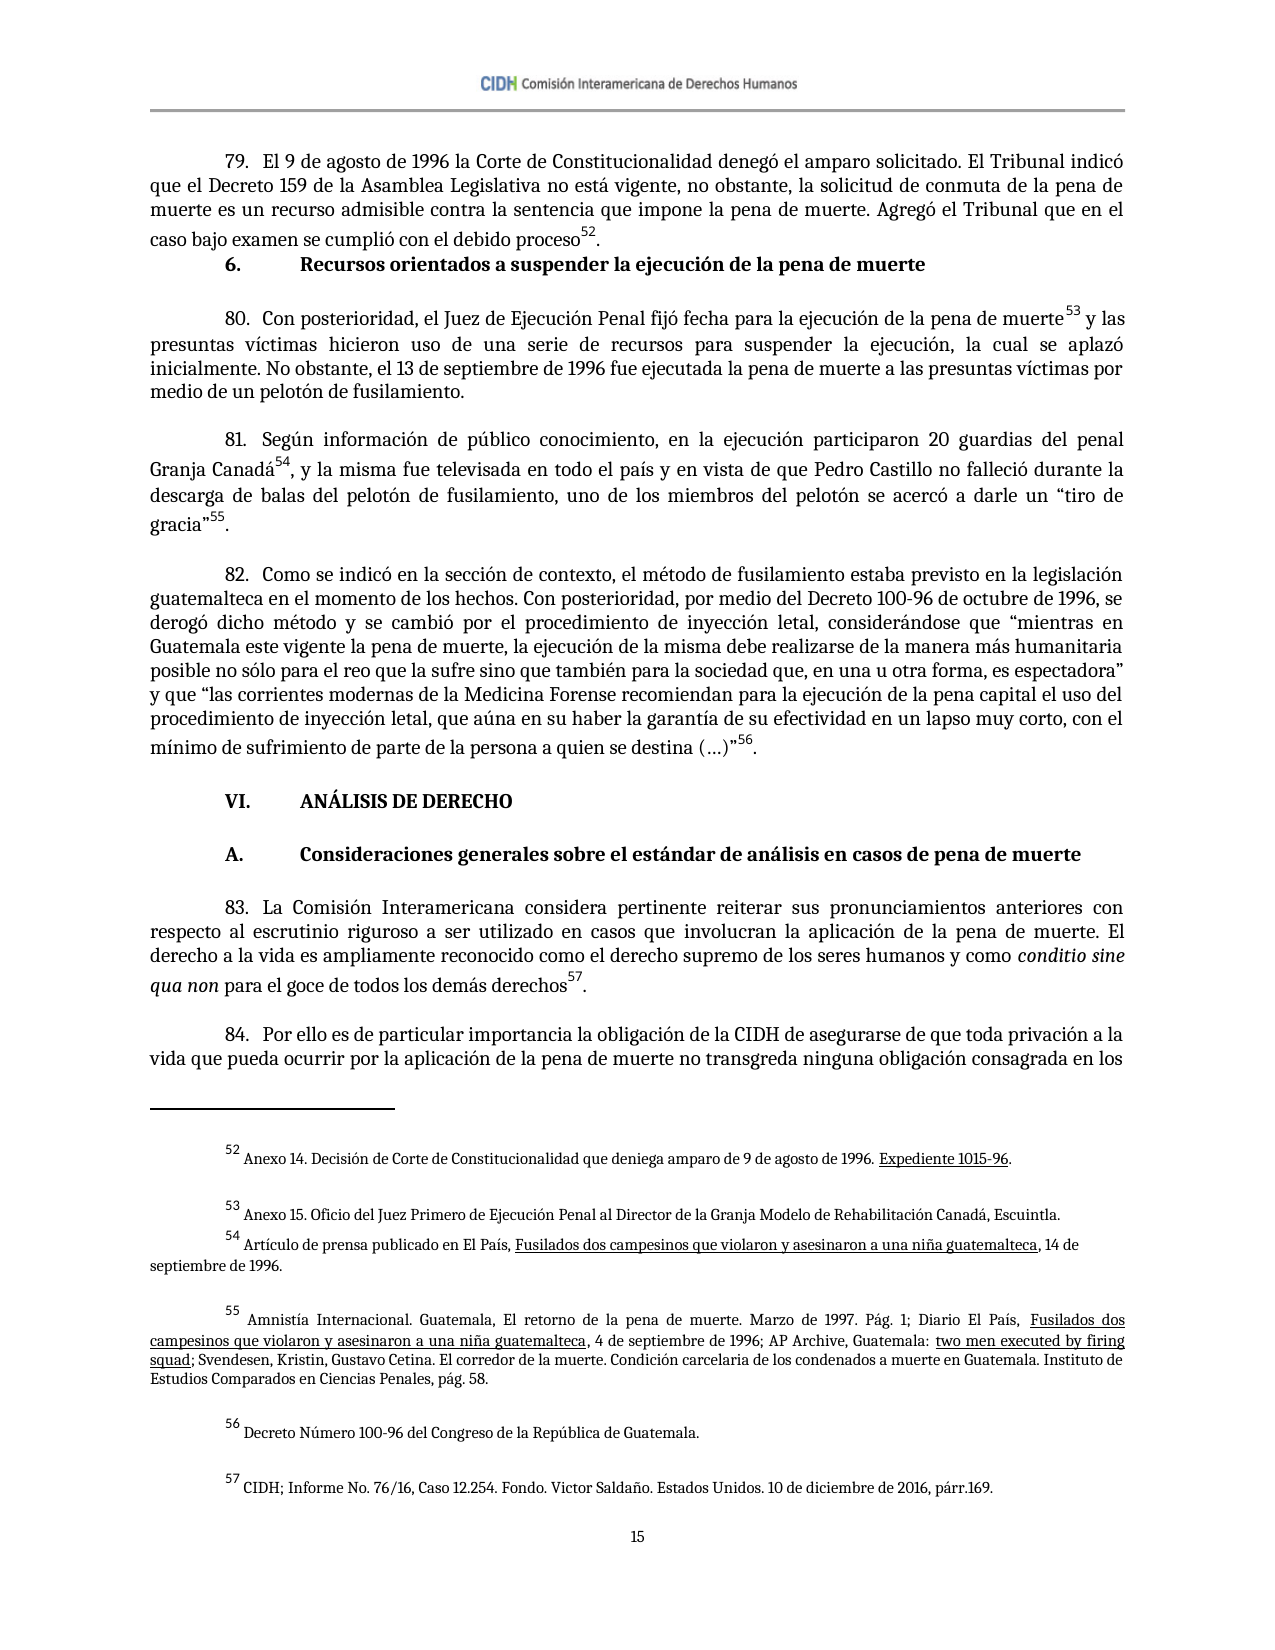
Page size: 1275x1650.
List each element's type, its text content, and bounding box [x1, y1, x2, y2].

list El 9 de agosto de 1996 la Corte de Constitucionalidad denegó el amparo solicitado. El Tribunal indicó que el Decreto 159 de la Asamblea Legislativa no está vigente, no obstante, la solicitud de conmuta de la pena de muerte es un recurso admisible contra la sentencia que impone la pena de muerte. Agregó el Tribunal que en el caso bajo examen se cumplió con el debido proceso. [150, 150, 1125, 253]
picture [475, 75, 800, 93]
subtitle ANÁLISIS DE DERECHO [225, 790, 1125, 814]
subtitle Consideraciones generales sobre el estándar de análisis en casos de pena de muerte [225, 843, 1125, 867]
list Por ello es de particular importancia la obligación de la CIDH de asegurarse de que toda privación a la vida que pueda ocurrir por la aplicación de la pena de muerte no transgreda ninguna obligación consagrada en los instrumentos aplicables del sistema interamericano de derechos humanos. Este escrutinio riguroso es congruente con el enfoque restrictivo que adoptan otros organismos internacionales de derechos humanos cuando analizan casos que involucran la pena de muerte y la Comisión Interamericana lo ha expresado y aplicado en casos anteriores de pena capital que se le han presentado. [150, 1023, 1125, 1071]
list Recursos orientados a suspender la ejecución de la pena de muerte [225, 253, 1125, 277]
list La Comisión Interamericana considera pertinente reiterar sus pronunciamientos anteriores con respecto al escrutinio riguroso a ser utilizado en casos que involucran la aplicación de la pena de muerte. El derecho a la vida es ampliamente reconocido como el derecho supremo de los seres humanos y como conditio sine qua non para el goce de todos los demás derechos. [150, 896, 1125, 999]
list Según información de público conocimiento, en la ejecución participaron 20 guardias del penal Granja Canadá, y la misma fue televisada en todo el país y en vista de que Pedro Castillo no falleció durante la descarga de balas del pelotón de fusilamiento, uno de los miembros del pelotón se acercó a darle un “tiro de gracia”. [150, 428, 1125, 538]
list Como se indicó en la sección de contexto, el método de fusilamiento estaba previsto en la legislación guatemalteca en el momento de los hechos. Con posterioridad, por medio del Decreto 100-96 de octubre de 1996, se derogó dicho método y se cambió por el procedimiento de inyección letal, considerándose que “mientras en Guatemala este vigente la pena de muerte, la ejecución de la misma debe realizarse de la manera más humanitaria posible no sólo para el reo que la sufre sino que también para la sociedad que, en una u otra forma, es espectadora” y que “las corrientes modernas de la Medicina Forense recomiendan para la ejecución de la pena capital el uso del procedimiento de inyección letal, que aúna en su haber la garantía de su efectividad en un lapso muy corto, con el mínimo de sufrimiento de parte de la persona a quien se destina (…)”. [150, 562, 1125, 761]
list Con posterioridad, el Juez de Ejecución Penal fijó fecha para la ejecución de la pena de muerte y las presuntas víctimas hicieron uso de una serie de recursos para suspender la ejecución, la cual se aplazó inicialmente. No obstante, el 13 de septiembre de 1996 fue ejecutada la pena de muerte a las presuntas víctimas por medio de un pelotón de fusilamiento. [150, 301, 1125, 404]
